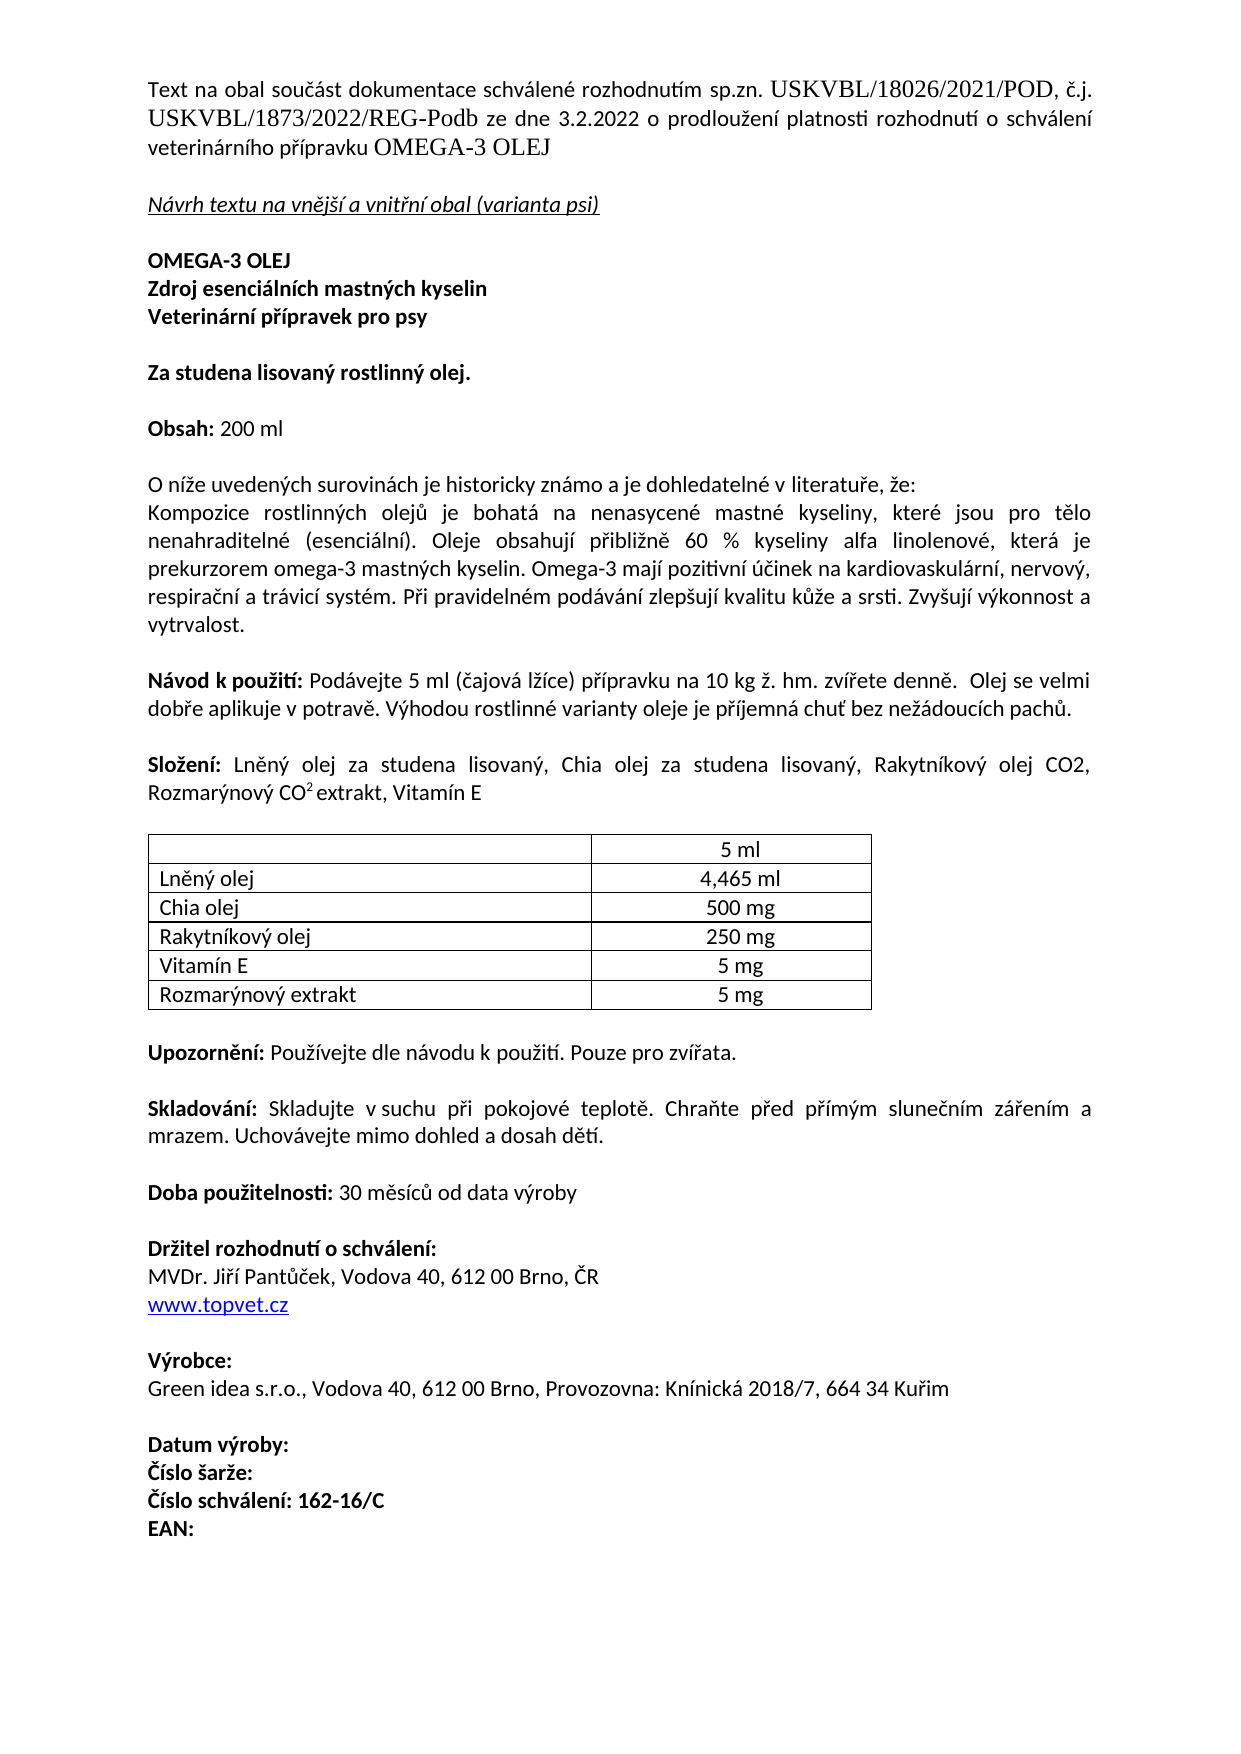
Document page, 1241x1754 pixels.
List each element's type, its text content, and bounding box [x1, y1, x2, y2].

text Držitel rozhodnutí o schválení: [148, 1234, 1093, 1262]
text www.topvet.cz [148, 1290, 1093, 1318]
text Za studena lisovaný rostlinný olej. [148, 358, 1093, 386]
table_cell Chia olej [149, 893, 591, 921]
text Číslo šarže: [148, 1458, 1093, 1486]
table_header 5 ml [592, 835, 871, 863]
text OMEGA-3 OLEJ [148, 246, 1093, 274]
text Číslo schválení: 162-16/C [148, 1486, 1093, 1514]
table_cell Rakytníkový olej [149, 923, 591, 950]
text Green idea s.r.o., Vodova 40, 612 00 Brno, Provozovna: Knínická 2018/7, 664 34 Kuřim [148, 1374, 1093, 1402]
text Datum výroby: [148, 1430, 1093, 1458]
table_header [149, 835, 591, 863]
table_cell Rozmarýnový extrakt [149, 981, 591, 1008]
text EAN: [148, 1514, 1093, 1542]
text Obsah: 200 ml [148, 414, 1093, 442]
table_cell 500 mg [592, 893, 871, 921]
text Doba použitelnosti: 30 měsíců od data výroby [148, 1178, 1093, 1206]
text Upozornění: Používejte dle návodu k použití. Pouze pro zvířata. [148, 1038, 1093, 1066]
table_cell 250 mg [592, 923, 871, 950]
text Skladování: Skladujte v suchu při pokojové teplotě. Chraňte před přímým slunečním zářením a mrazem. Uchovávejte mimo dohled a dosah dětí. [148, 1094, 1093, 1150]
text Zdroj esenciálních mastných kyselin [148, 274, 1093, 302]
table_cell Vitamín E [149, 951, 591, 979]
text MVDr. Jiří Pantůček, Vodova 40, 612 00 Brno, ČR [148, 1262, 1093, 1290]
table_cell 5 mg [592, 951, 871, 979]
table_cell 4,465 ml [592, 864, 871, 892]
table_cell Lněný olej [149, 864, 591, 892]
text Výrobce: [148, 1346, 1093, 1374]
text O níže uvedených surovinách je historicky známo a je dohledatelné v literatuře, že: [148, 470, 1093, 498]
text Složení: Lněný olej za studena lisovaný, Chia olej za studena lisovaný, Rakytníkový olej CO2, Rozmarýnový CO2 extrakt, Vitamín E [148, 750, 1093, 806]
text Návod k použití: Podávejte 5 ml (čajová lžíce) přípravku na 10 kg ž. hm. zvířete denně. Olej se velmi dobře aplikuje v potravě. Výhodou rostlinné varianty oleje je příjemná chuť bez nežádoucích pachů. [148, 666, 1093, 722]
table_cell 5 mg [592, 981, 871, 1008]
text Veterinární přípravek pro psy [148, 302, 1093, 330]
text Návrh textu na vnější a vnitřní obal (varianta psi) [148, 190, 1093, 218]
text Kompozice rostlinných olejů je bohatá na nenasycené mastné kyseliny, které jsou pro tělo nenahraditelné (esenciální). Oleje obsahují přibližně 60 % kyseliny alfa linolenové, která je prekurzorem omega-3 mastných kyselin. Omega-3 mají pozitivní účinek na kardiovaskulární, nervový, respirační a trávicí systém. Při pravidelném podávání zlepšují kvalitu kůže a srsti. Zvyšují výkonnost a vytrvalost. [148, 498, 1093, 638]
